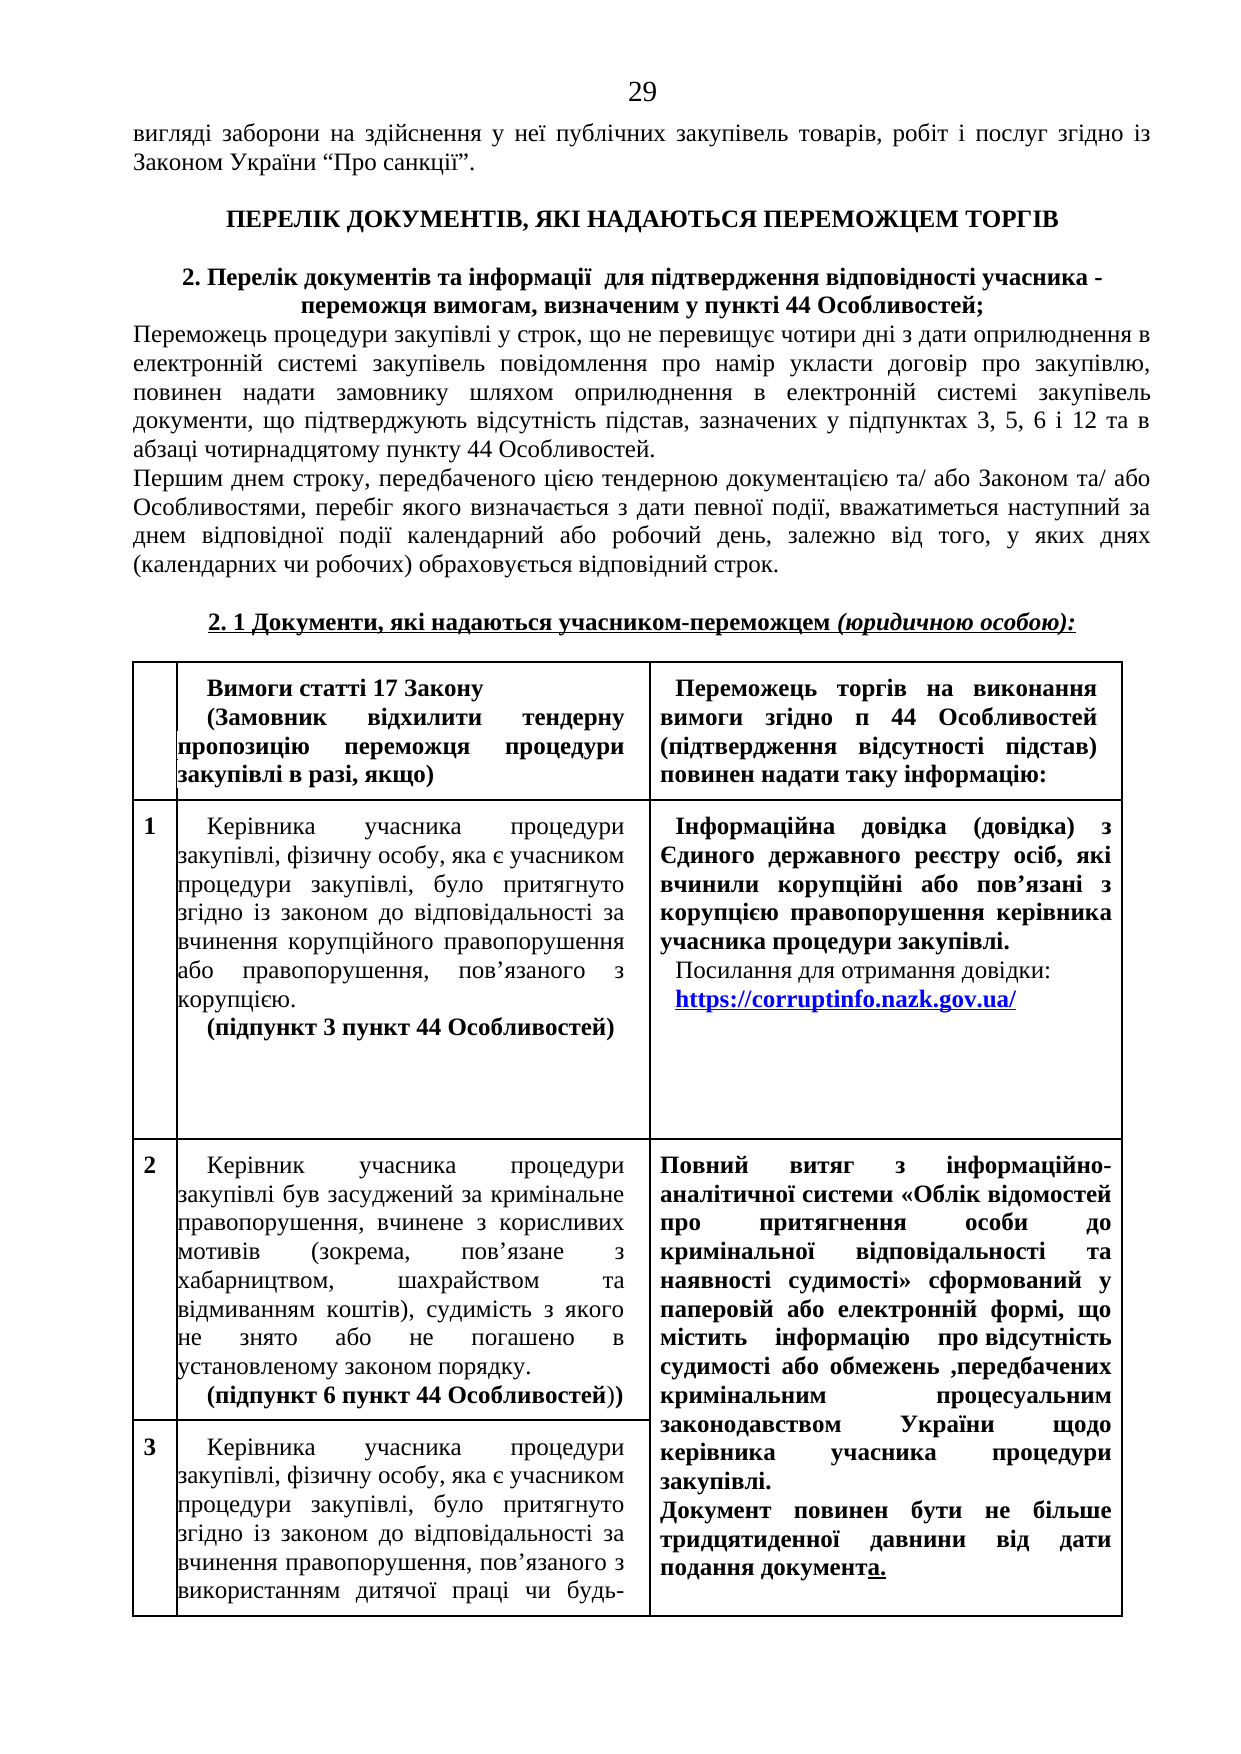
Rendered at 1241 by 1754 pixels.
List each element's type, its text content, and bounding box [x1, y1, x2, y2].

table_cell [178, 1421, 649, 1614]
text Переможець процедури закупівлі у строк, що не перевищує чотири дні з дати оприлюднення в електронній системі закупівель повідомлення про намір укласти договір про закупівлю, повинен надати замовнику шляхом оприлюднення в електронній системі закупівель документи, що підтверджують відсутність підстав, зазначених у підпунктах 3, 5, 6 і 12 та в абзаці чотирнадцятому пункту 44 Особливостей. [133, 319, 1152, 463]
list 2. 1 Документи, які надаються учасником-переможцем (юридичною особою): [208, 607, 1152, 636]
table_cell 2 [134, 1140, 176, 1419]
table_cell Інформаційна довідка (довідка) з Єдиного державного реєстру осіб, які вчинили корупційні або пов’язані з корупцією правопорушення керівника учасника процедури закупівлі. Посилання для отримання довідки: https://corruptinfo.nazk.gov.ua/ [651, 801, 1121, 1137]
text 2. Перелік документів та інформації для підтвердження відповідності учасника - переможця вимогам, визначеним у пункті 44 Особливостей; [133, 262, 1152, 319]
text ПЕРЕЛІК ДОКУМЕНТІВ, ЯКІ НАДАЮТЬСЯ ПЕРЕМОЖЦЕМ ТОРГІВ [133, 204, 1152, 233]
table_cell Керівника учасника процедури закупівлі, фізичну особу, яка є учасником процедури закупівлі, було притягнуто згідно із законом до відповідальності за вчинення корупційного правопорушення або правопорушення, пов’язаного з корупцією. (підпункт 3 пункт 44 Особливостей) [178, 801, 649, 1137]
table_header Переможець торгів на виконання вимоги згідно п 44 Особливостей (підтвердження відсутності підстав) повинен надати таку інформацію: [651, 663, 1121, 799]
table_header [134, 663, 176, 799]
table_cell Повний витяг з інформаційно-аналітичної системи «Облік відомостей про притягнення особи до кримінальної відповідальності та наявності судимості» сформований у паперовій або електронній формі, що містить інформацію про відсутність судимості або обмежень ,передбачених кримінальним процесуальним законодавством України щодо керівника учасника процедури закупівлі. Документ повинен бути не більше тридцятиденної давнини від дати подання документа. [651, 1140, 1121, 1614]
table_cell Керівник учасника процедури закупівлі був засуджений за кримінальне правопорушення, вчинене з корисливих мотивів (зокрема, пов’язане з хабарництвом, шахрайством та відмиванням коштів), судимість з якого не знято або не погашено в установленому законом порядку. (підпункт 6 пункт 44 Особливостей)) [178, 1140, 649, 1419]
table_header Вимоги статті 17 Закону (Замовник відхилити тендерну пропозицію переможця процедури закупівлі в разі, якщо) [178, 663, 649, 799]
table_cell 1 [134, 801, 176, 1137]
text Першим днем строку, передбаченого цією тендерною документацією та/ або Законом та/ або Особливостями, перебіг якого визначається з дати певної події, вважатиметься наступний за днем відповідної події календарний або робочий день, залежно від того, у яких днях (календарних чи робочих) обраховується відповідний строк. [133, 463, 1152, 578]
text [133, 118, 1152, 176]
table_cell 3 [134, 1421, 176, 1614]
